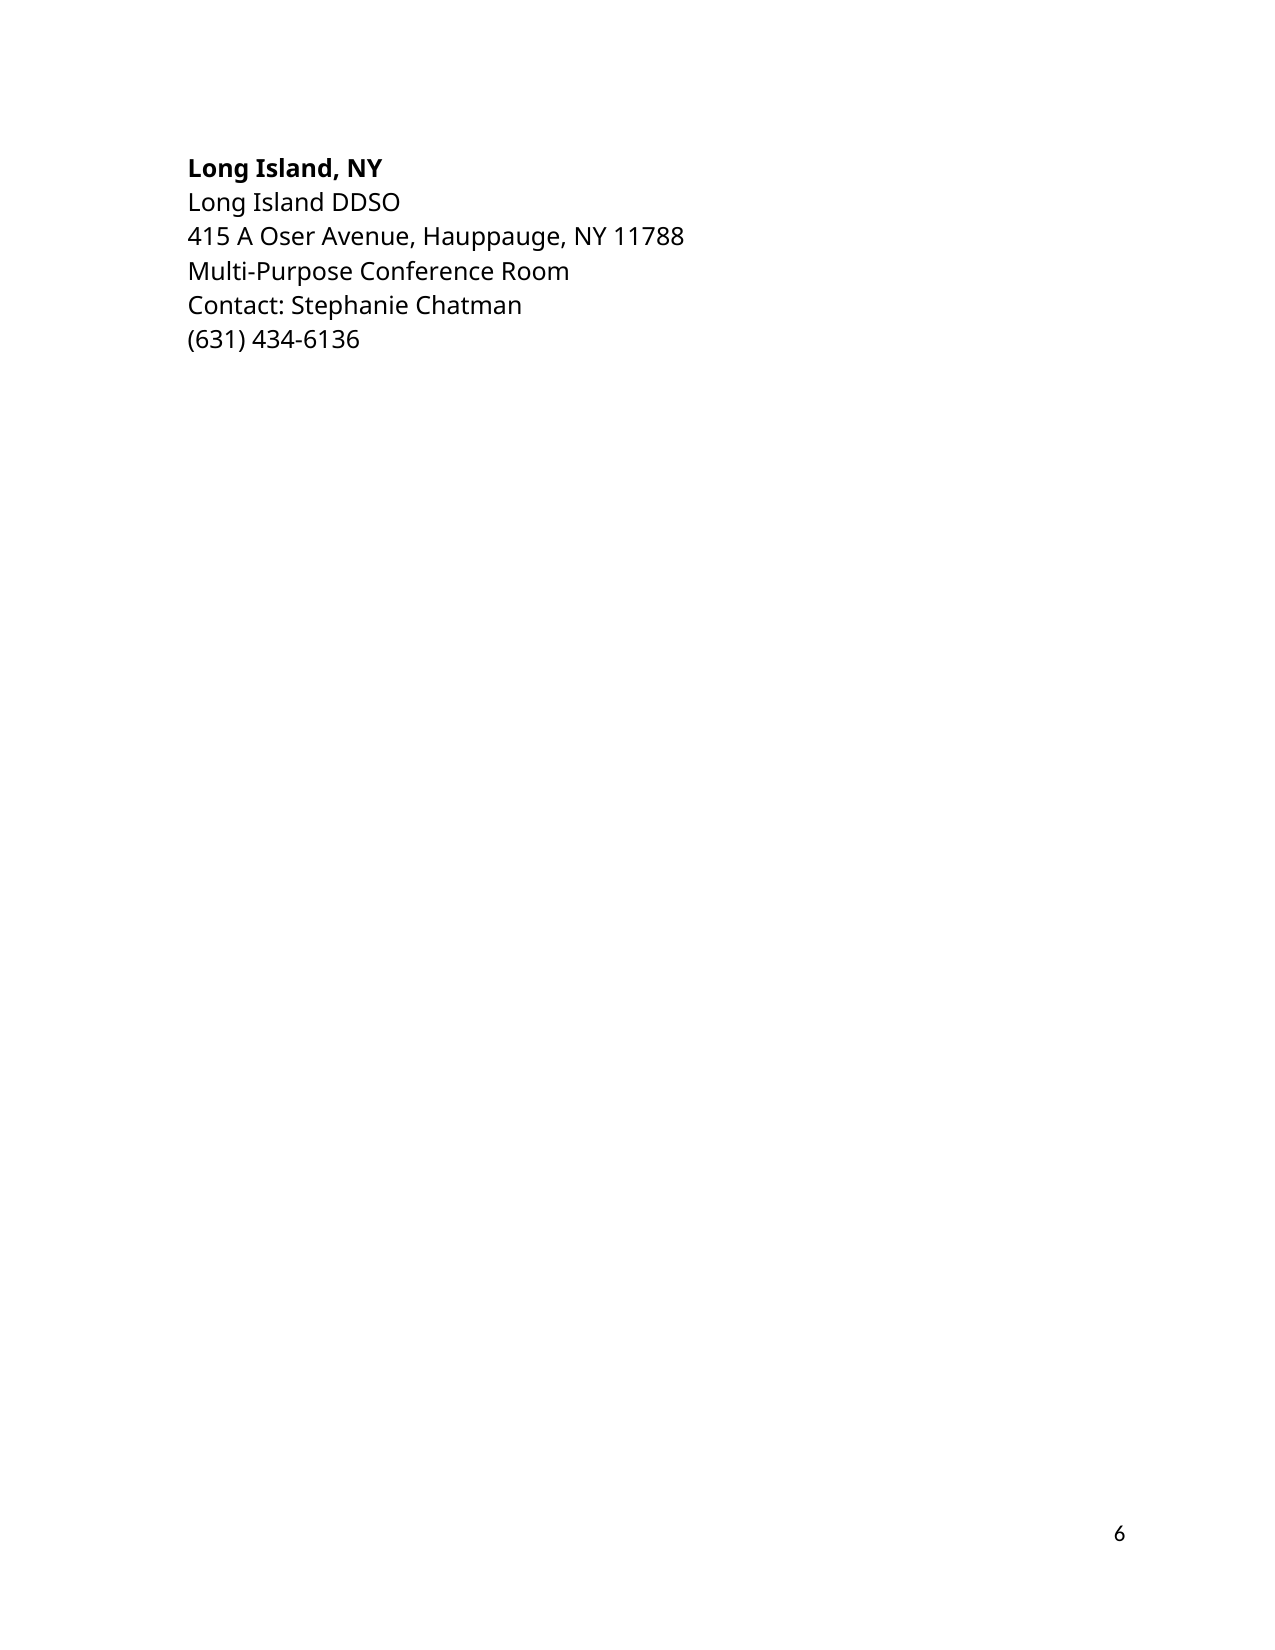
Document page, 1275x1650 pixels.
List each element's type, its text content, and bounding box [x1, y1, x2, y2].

text Long Island, NY Long Island DDSO 415 A Oser Avenue, Hauppauge, NY 11788 Multi-Purpose Conference Room Contact: Stephanie Chatman [187, 150, 1125, 322]
text (631) 434-6136 [150, 322, 1125, 356]
